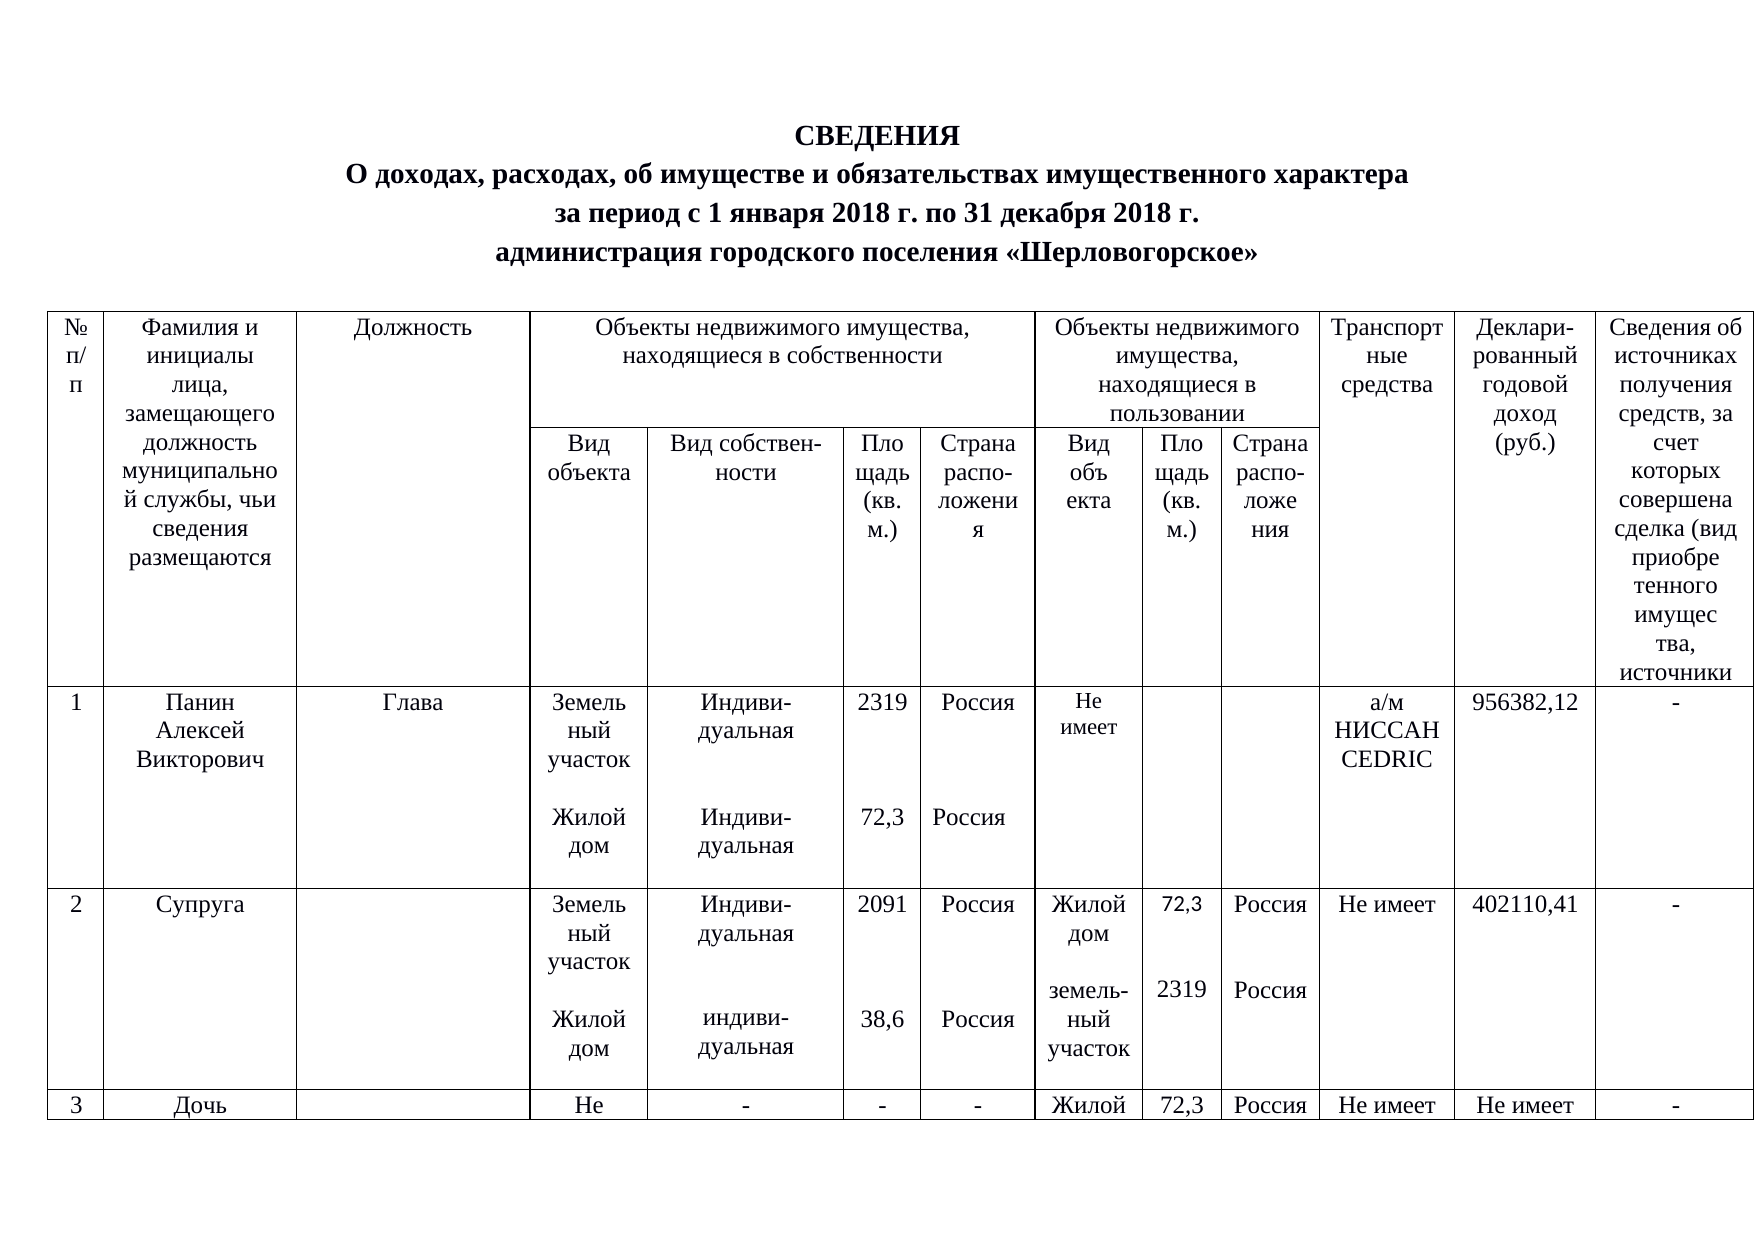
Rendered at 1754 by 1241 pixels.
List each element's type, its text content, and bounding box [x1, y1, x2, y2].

table_header Должность [297, 312, 529, 686]
table_header Транспорт ные средства [1320, 312, 1454, 686]
table_cell Россия Россия [921, 687, 1034, 888]
table_cell 2 [48, 889, 103, 1089]
table_cell Россия [1222, 1090, 1319, 1118]
table_cell - [1596, 1090, 1753, 1118]
table_cell Глава [297, 687, 529, 888]
table_cell Россия Россия [1222, 889, 1319, 1089]
table_cell Не имеет [1320, 889, 1454, 1089]
table_cell Панин Алексей Викторович [104, 687, 296, 888]
table_cell Вид объекта [531, 428, 647, 686]
table_cell Вид собствен- ности [648, 428, 843, 686]
table_cell - [1596, 687, 1753, 888]
table_header Фамилия и инициалы лица, замещающего должность муниципальной службы, чьи сведения размещаются [104, 312, 296, 686]
table_header Объекты недвижимого имущества, находящиеся в пользовании [1036, 312, 1319, 427]
table_cell Не имеет [1320, 1090, 1454, 1118]
table_cell 1 [48, 687, 103, 888]
table_cell - [1596, 889, 1753, 1089]
table_cell 402110,41 [1455, 889, 1595, 1089]
table_cell Пло щадь (кв. м.) [1143, 428, 1221, 686]
table_cell 3 [48, 1090, 103, 1118]
table_cell [297, 1090, 529, 1118]
table_cell [1143, 687, 1221, 888]
table_cell Жилой дом [1036, 1090, 1142, 1118]
text СВЕДЕНИЯ [59, 118, 1695, 152]
table_cell а/м НИССАН CEDRIC [1320, 687, 1454, 888]
table_cell - [921, 1090, 1034, 1118]
table_cell 956382,12 [1455, 687, 1595, 888]
table_cell Земель ный участок Жилой дом [531, 889, 647, 1089]
table_cell Индиви- дуальная Индиви- дуальная [648, 687, 843, 888]
table_cell Вид объ екта [1036, 428, 1142, 686]
table_cell Россия Россия [921, 889, 1034, 1089]
table_cell [297, 889, 529, 1089]
table_cell Жилой дом земель-ный участок [1036, 889, 1142, 1089]
table_cell Дочь [104, 1090, 296, 1118]
text за период с 1 января 2018 г. по 31 декабря 2018 г. [59, 195, 1695, 229]
table_cell Не имеет [1036, 687, 1142, 888]
table_cell 72,3 [1143, 1090, 1221, 1118]
table_cell Страна распо- ложения [921, 428, 1034, 686]
text администрация городского поселения «Шерловогорское» [59, 234, 1695, 267]
table_header Сведения об источниках получения средств, за счет которых совершена сделка (вид приобре тенного имущес тва, источники [1596, 312, 1753, 686]
table_header № п/п [48, 312, 103, 686]
table_cell Страна распо- ложе ния [1222, 428, 1319, 686]
table_cell - [648, 1090, 843, 1118]
table_cell 2091 38,6 [844, 889, 920, 1089]
table_cell 2319 72,3 [844, 687, 920, 888]
table_cell [1222, 687, 1319, 888]
table_cell 72,3 2319 [1143, 889, 1221, 1089]
table_cell Индиви-дуальная индиви-дуальная [648, 889, 843, 1089]
table_cell Не имеет [1455, 1090, 1595, 1118]
table_cell Не имеет [531, 1090, 647, 1118]
table_cell Супруга [104, 889, 296, 1089]
table_header Деклари- рованный годовой доход (руб.) [1455, 312, 1595, 686]
table_cell Пло щадь (кв. м.) [844, 428, 920, 686]
table_header Объекты недвижимого имущества, находящиеся в собственности [531, 312, 1034, 427]
text О доходах, расходах, об имуществе и обязательствах имущественного характера [59, 157, 1695, 190]
table_cell Земель ный участок Жилой дом [531, 687, 647, 888]
table_cell - [844, 1090, 920, 1118]
